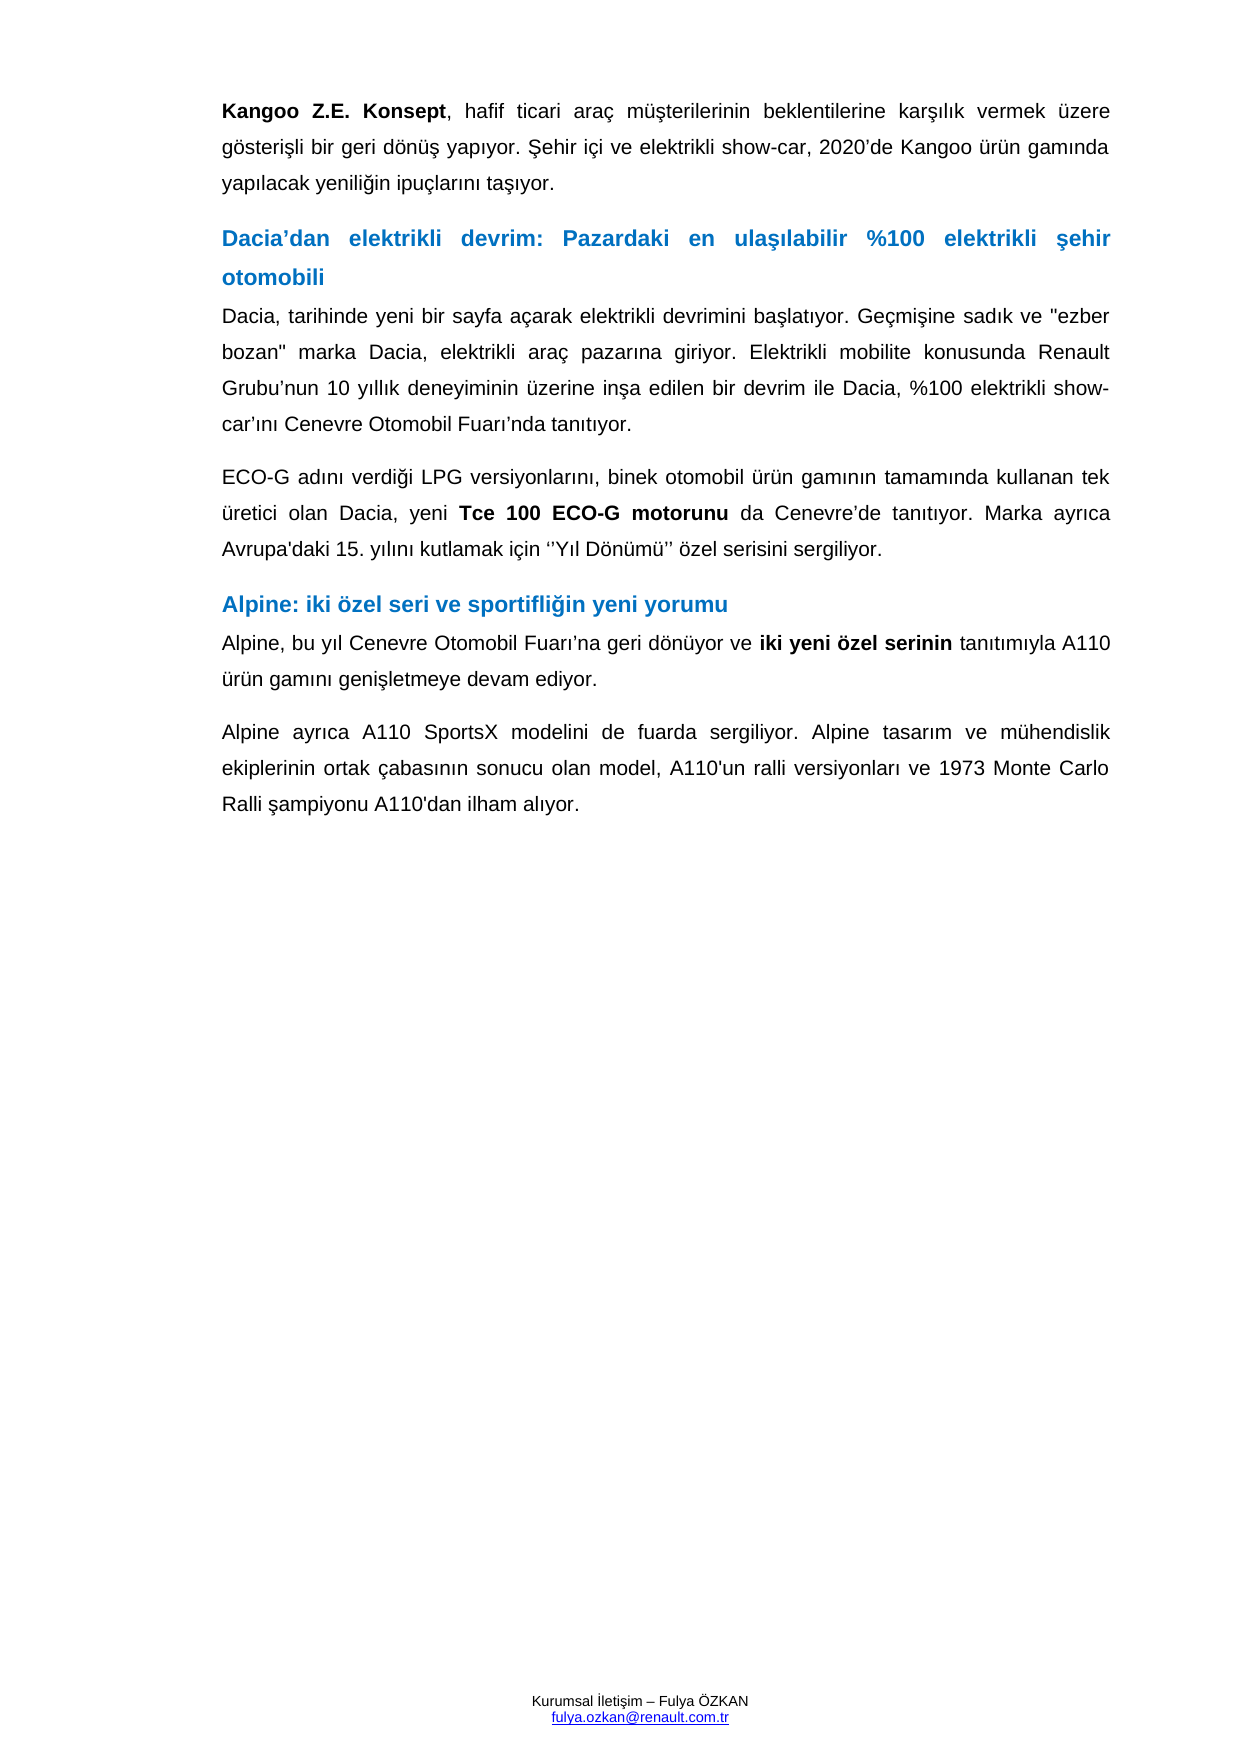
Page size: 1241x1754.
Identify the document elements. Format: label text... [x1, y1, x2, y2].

list Dacia’dan elektrikli devrim: Pazardaki en ulaşılabilir %100 elektrikli şehir otomobili [222, 224, 1111, 290]
list Alpine, bu yıl Cenevre Otomobil Fuarı’na geri dönüyor ve iki yeni özel serinin tanıtımıyla A110 ürün gamını genişletmeye devam ediyor. [222, 630, 1111, 690]
list ECO-G adını verdiği LPG versiyonlarını, binek otomobil ürün gamının tamamında kullanan tek üretici olan Dacia, yeni Tce 100 ECO-G motorunu da Cenevre’de tanıtıyor. Marka ayrıca Avrupa'daki 15. yılını kutlamak için ‘’Yıl Dönümü’’ özel serisini sergiliyor. [222, 465, 1111, 561]
list Alpine: iki özel seri ve sportifliğin yeni yorumu [222, 591, 1111, 617]
list Dacia, tarihinde yeni bir sayfa açarak elektrikli devrimini başlatıyor. Geçmişine sadık ve "ezber bozan" marka Dacia, elektrikli araç pazarına giriyor. Elektrikli mobilite konusunda Renault Grubu’nun 10 yıllık deneyiminin üzerine inşa edilen bir devrim ile Dacia, %100 elektrikli show-car’ını Cenevre Otomobil Fuarı’nda tanıtıyor. [222, 303, 1111, 435]
list Kangoo Z.E. Konsept, hafif ticari araç müşterilerinin beklentilerine karşılık vermek üzere gösterişli bir geri dönüş yapıyor. Şehir içi ve elektrikli show-car, 2020’de Kangoo ürün gamında yapılacak yeniliğin ipuçlarını taşıyor. [222, 99, 1111, 195]
list Alpine ayrıca A110 SportsX modelini de fuarda sergiliyor. Alpine tasarım ve mühendislik ekiplerinin ortak çabasının sonucu olan model, A110'un ralli versiyonları ve 1973 Monte Carlo Ralli şampiyonu A110'dan ilham alıyor. [222, 720, 1111, 816]
